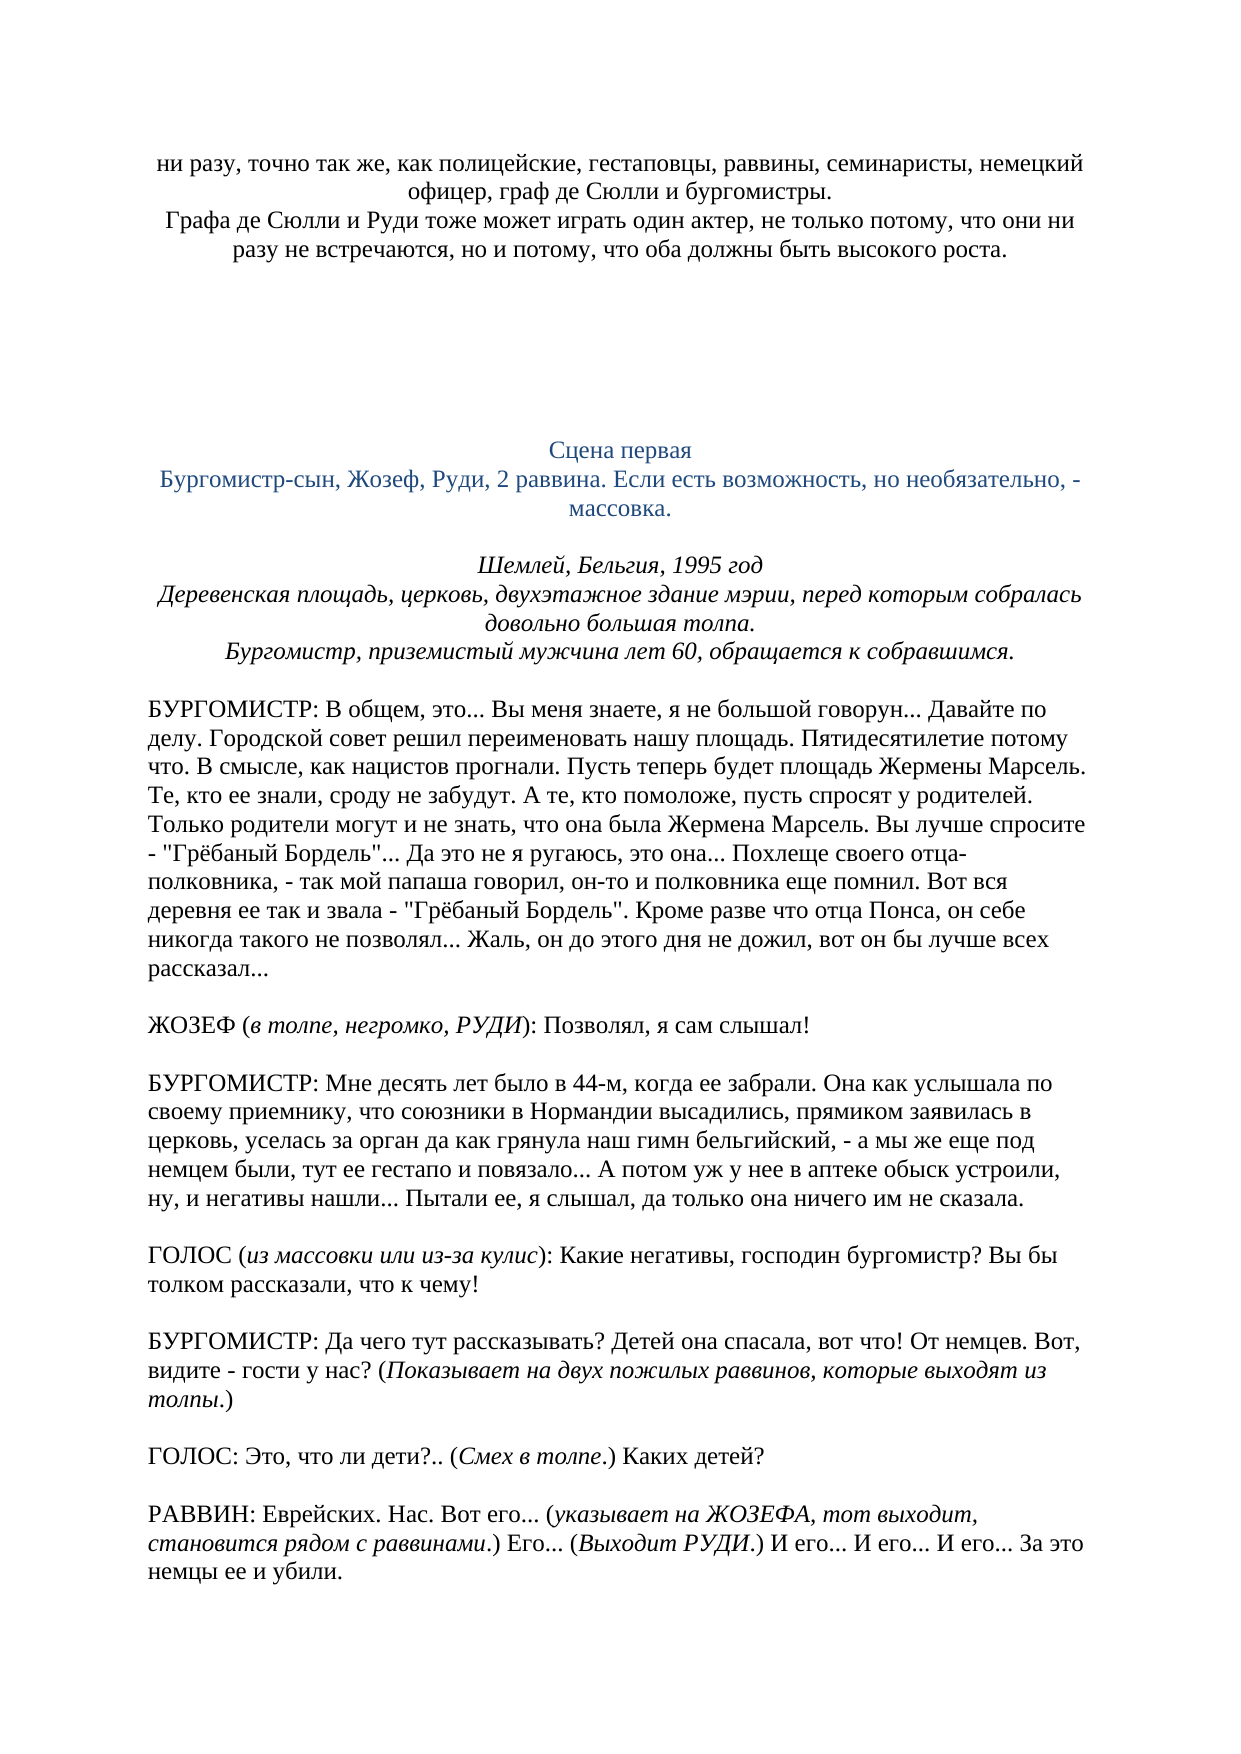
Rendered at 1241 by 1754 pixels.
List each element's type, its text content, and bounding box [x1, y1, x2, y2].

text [148, 148, 1093, 205]
text Графа де Сюлли и Руди тоже может играть один актер, не только потому, что они ни разу не встречаются, но и потому, что оба должны быть высокого роста. [148, 205, 1093, 263]
text РАВВИН: Еврейских. Нас. Вот его... (указывает на ЖОЗЕФА, тот выходит, становится рядом с раввинами.) Его... (Выходит РУДИ.) И его... И его... И его... За это немцы ее и убили. [148, 1499, 1093, 1585]
text БУРГОМИСТР: Да чего тут рассказывать? Детей она спасала, вот что! От немцев. Вот, видите - гости у нас? (Показывает на двух пожилых раввинов, которые выходят из толпы.) [148, 1326, 1093, 1413]
text ЖОЗЕФ (в толпе, негромко, РУДИ): Позволял, я сам слышал! [148, 1010, 1093, 1039]
text Деревенская площадь, церковь, двухэтажное здание мэрии, перед которым собралась довольно большая толпа. [148, 579, 1093, 636]
text ГОЛОС (из массовки или из-за кулис): Какие негативы, господин бургомистр? Вы бы толком рассказали, что к чему! [148, 1240, 1093, 1298]
text ГОЛОС: Это, что ли дети?.. (Смех в толпе.) Каких детей? [148, 1441, 1093, 1470]
text Бургомистр, приземистый мужчина лет 60, обращается к собравшимся. [148, 636, 1093, 665]
text Бургомистр-сын, Жозеф, Руди, 2 раввина. Если есть возможность, но необязательно, - массовка. [148, 464, 1093, 521]
text Шемлей, Бельгия, 1995 год [148, 550, 1093, 579]
text БУРГОМИСТР: Мне десять лет было в 44-м, когда ее забрали. Она как услышала по своему приемнику, что союзники в Нормандии высадились, прямиком заявилась в церковь, уселась за орган да как грянула наш гимн бельгийский, - а мы же еще под немцем были, тут ее гестапо и повязало... А потом уж у нее в аптеке обыск устроили, ну, и негативы нашли... Пытали ее, я слышал, да только она ничего им не сказала. [148, 1068, 1093, 1211]
text БУРГОМИСТР: В общем, это... Вы меня знаете, я не большой говорун... Давайте по делу. Городской совет решил переименовать нашу площадь. Пятидесятилетие потому что. В смысле, как нацистов прогнали. Пусть теперь будет площадь Жермены Марсель. Те, кто ее знали, сроду не забудут. А те, кто помоложе, пусть спросят у родителей. Только родители могут и не знать, что она была Жермена Марсель. Вы лучше спросите - "Грёбаный Бордель"... Да это не я ругаюсь, это она... Похлеще своего отца-полковника, - так мой папаша говорил, он-то и полковника еще помнил. Вот вся деревня ее так и звала - "Грёбаный Бордель". Кроме разве что отца Понса, он себе никогда такого не позволял... Жаль, он до этого дня не дожил, вот он бы лучше всех рассказал... [148, 694, 1093, 981]
text Сцена первая [148, 435, 1093, 464]
